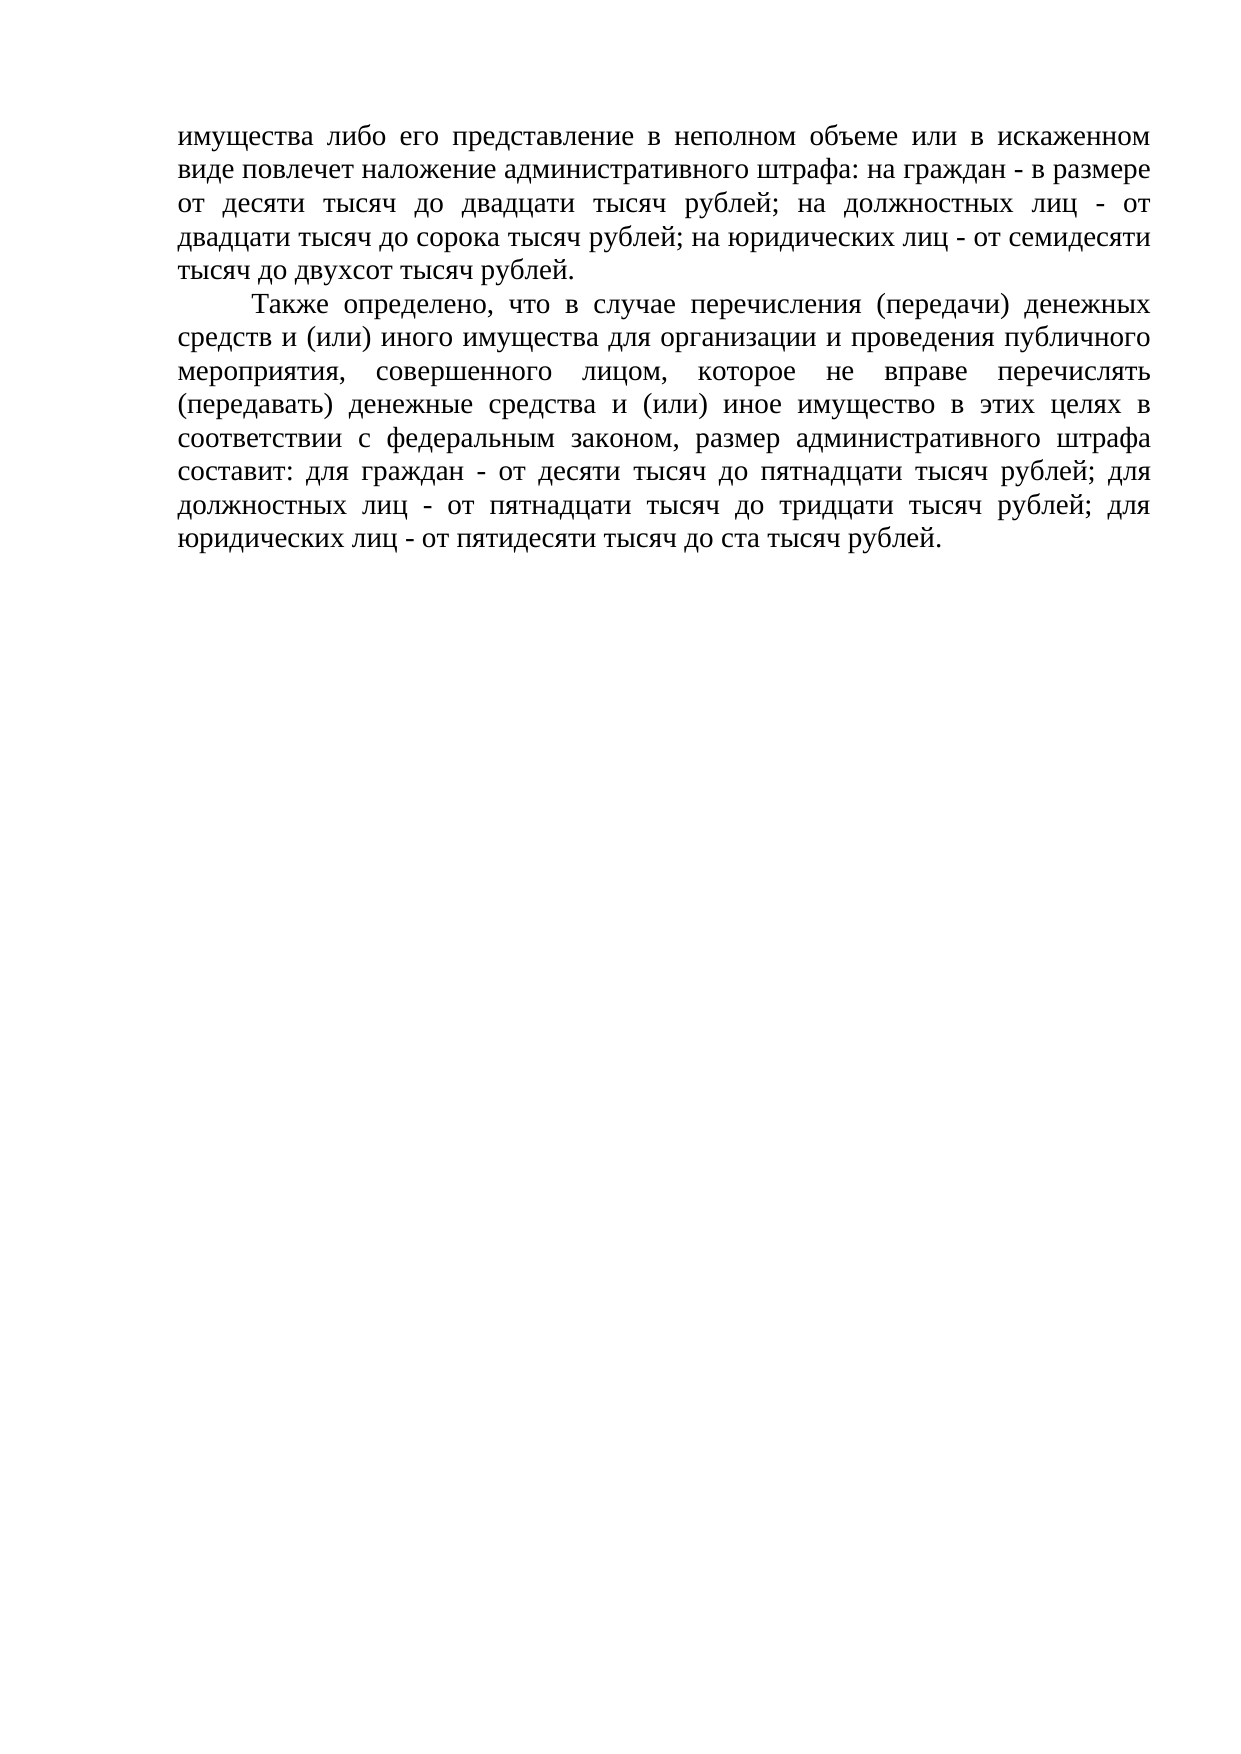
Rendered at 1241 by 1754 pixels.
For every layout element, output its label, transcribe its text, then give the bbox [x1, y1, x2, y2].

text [177, 118, 1152, 286]
text Также определено, что в случае перечисления (передачи) денежных средств и (или) иного имущества для организации и проведения публичного мероприятия, совершенного лицом, которое не вправе перечислять (передавать) денежные средства и (или) иное имущество в этих целях в соответствии с федеральным законом, размер административного штрафа составит: для граждан - от десяти тысяч до пятнадцати тысяч рублей; для должностных лиц - от пятнадцати тысяч до тридцати тысяч рублей; для юридических лиц - от пятидесяти тысяч до ста тысяч рублей. [177, 286, 1152, 554]
